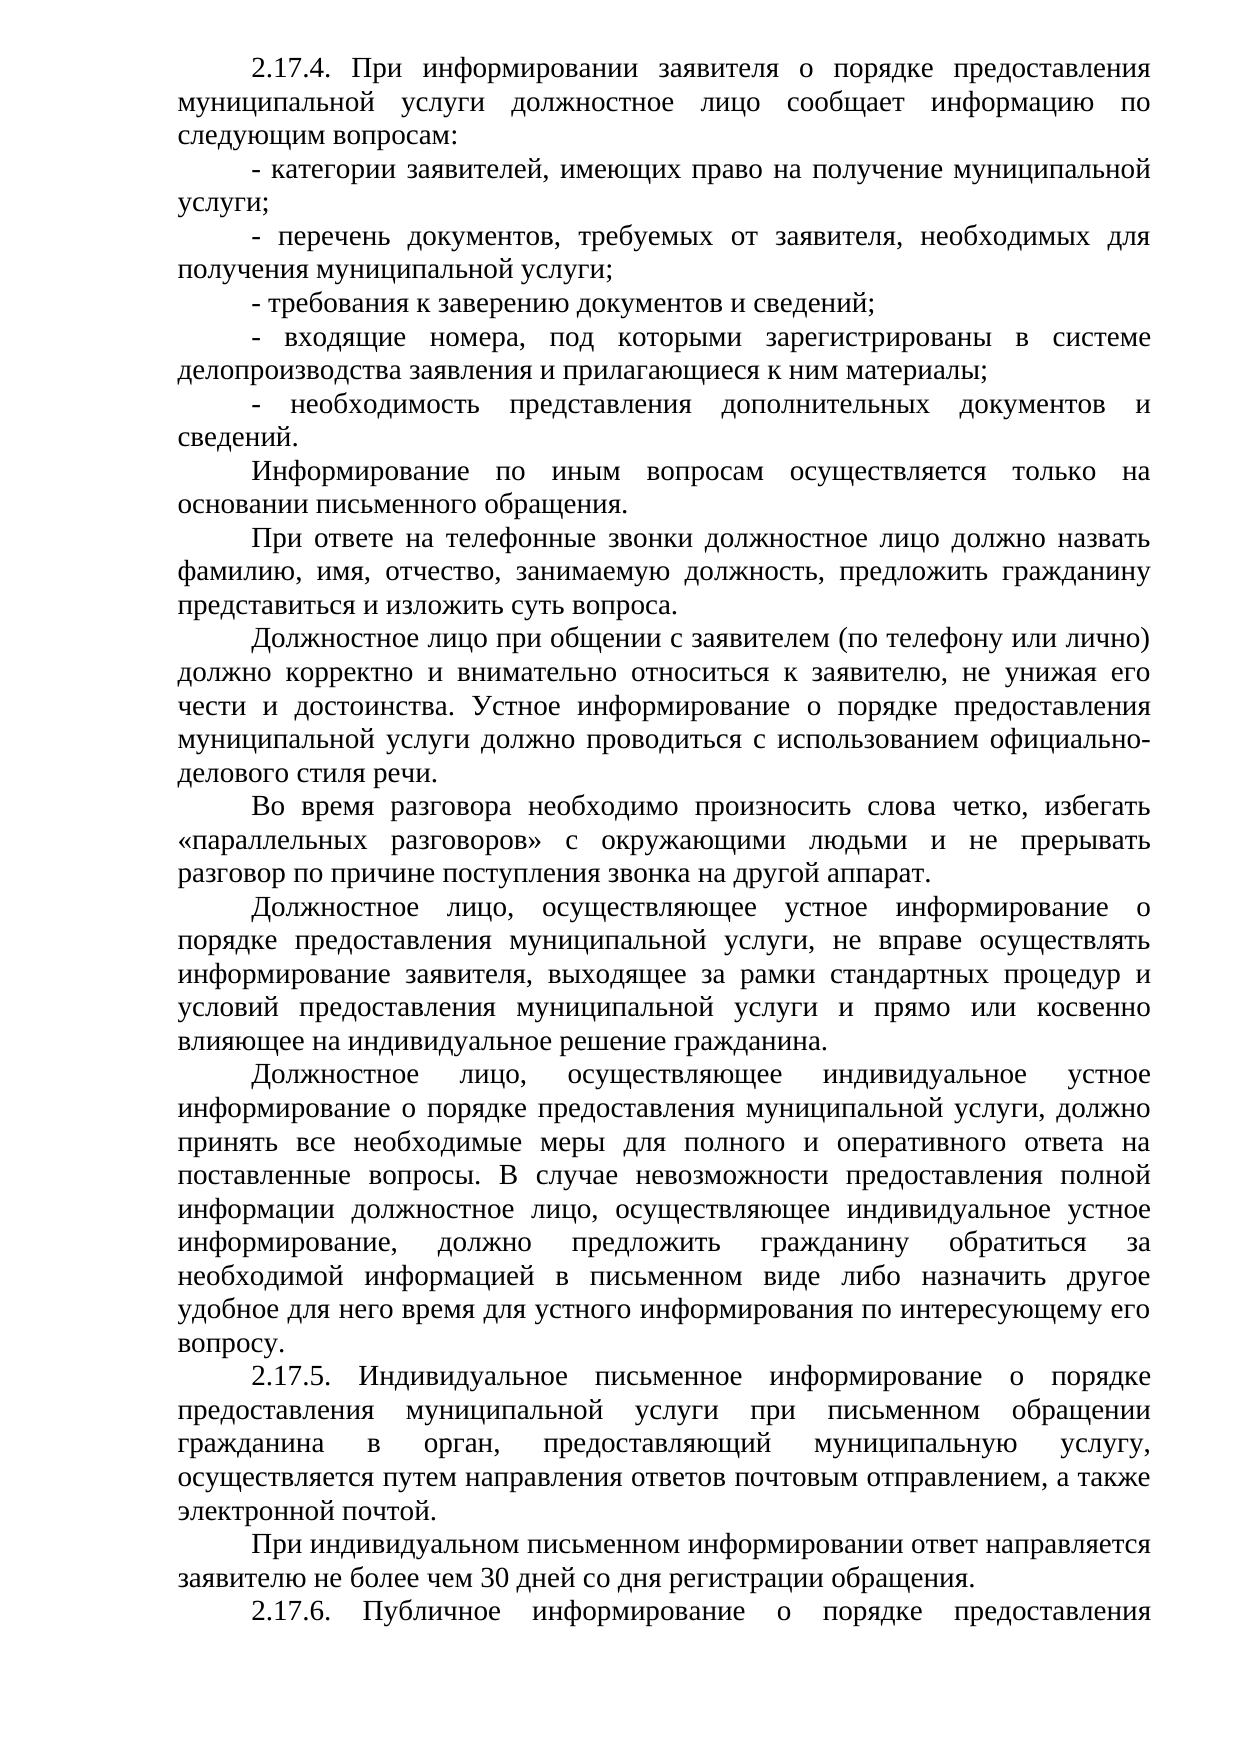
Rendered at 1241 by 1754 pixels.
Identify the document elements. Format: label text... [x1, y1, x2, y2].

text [177, 1593, 1152, 1627]
text - перечень документов, требуемых от заявителя, необходимых для получения муниципальной услуги; [177, 218, 1152, 285]
text При ответе на телефонные звонки должностное лицо должно назвать фамилию, имя, отчество, занимаемую должность, предложить гражданину представиться и изложить суть вопроса. [177, 520, 1152, 621]
text 2.17.5. Индивидуальное письменное информирование о порядке предоставления муниципальной услуги при письменном обращении гражданина в орган, предоставляющий муниципальную услугу, осуществляется путем направления ответов почтовым отправлением, а также электронной почтой. [177, 1358, 1152, 1526]
text - категории заявителей, имеющих право на получение муниципальной услуги; [177, 151, 1152, 218]
text Информирование по иным вопросам осуществляется только на основании письменного обращения. [177, 453, 1152, 520]
text - требования к заверению документов и сведений; [177, 285, 1152, 319]
text 2.17.4. При информировании заявителя о порядке предоставления муниципальной услуги должностное лицо сообщает информацию по следующим вопросам: [177, 50, 1152, 151]
text Во время разговора необходимо произносить слова четко, избегать «параллельных разговоров» с окружающими людьми и не прерывать разговор по причине поступления звонка на другой аппарат. [177, 788, 1152, 889]
text Должностное лицо при общении с заявителем (по телефону или лично) должно корректно и внимательно относиться к заявителю, не унижая его чести и достоинства. Устное информирование о порядке предоставления муниципальной услуги должно проводиться с использованием официально-делового стиля речи. [177, 621, 1152, 788]
text Должностное лицо, осуществляющее устное информирование о порядке предоставления муниципальной услуги, не вправе осуществлять информирование заявителя, выходящее за рамки стандартных процедур и условий предоставления муниципальной услуги и прямо или косвенно влияющее на индивидуальное решение гражданина. [177, 889, 1152, 1057]
text - необходимость представления дополнительных документов и сведений. [177, 386, 1152, 453]
text При индивидуальном письменном информировании ответ направляется заявителю не более чем 30 дней со дня регистрации обращения. [177, 1526, 1152, 1593]
text Должностное лицо, осуществляющее индивидуальное устное информирование о порядке предоставления муниципальной услуги, должно принять все необходимые меры для полного и оперативного ответа на поставленные вопросы. В случае невозможности предоставления полной информации должностное лицо, осуществляющее индивидуальное устное информирование, должно предложить гражданину обратиться за необходимой информацией в письменном виде либо назначить другое удобное для него время для устного информирования по интересующему его вопросу. [177, 1057, 1152, 1358]
text - входящие номера, под которыми зарегистрированы в системе делопроизводства заявления и прилагающиеся к ним материалы; [177, 319, 1152, 386]
